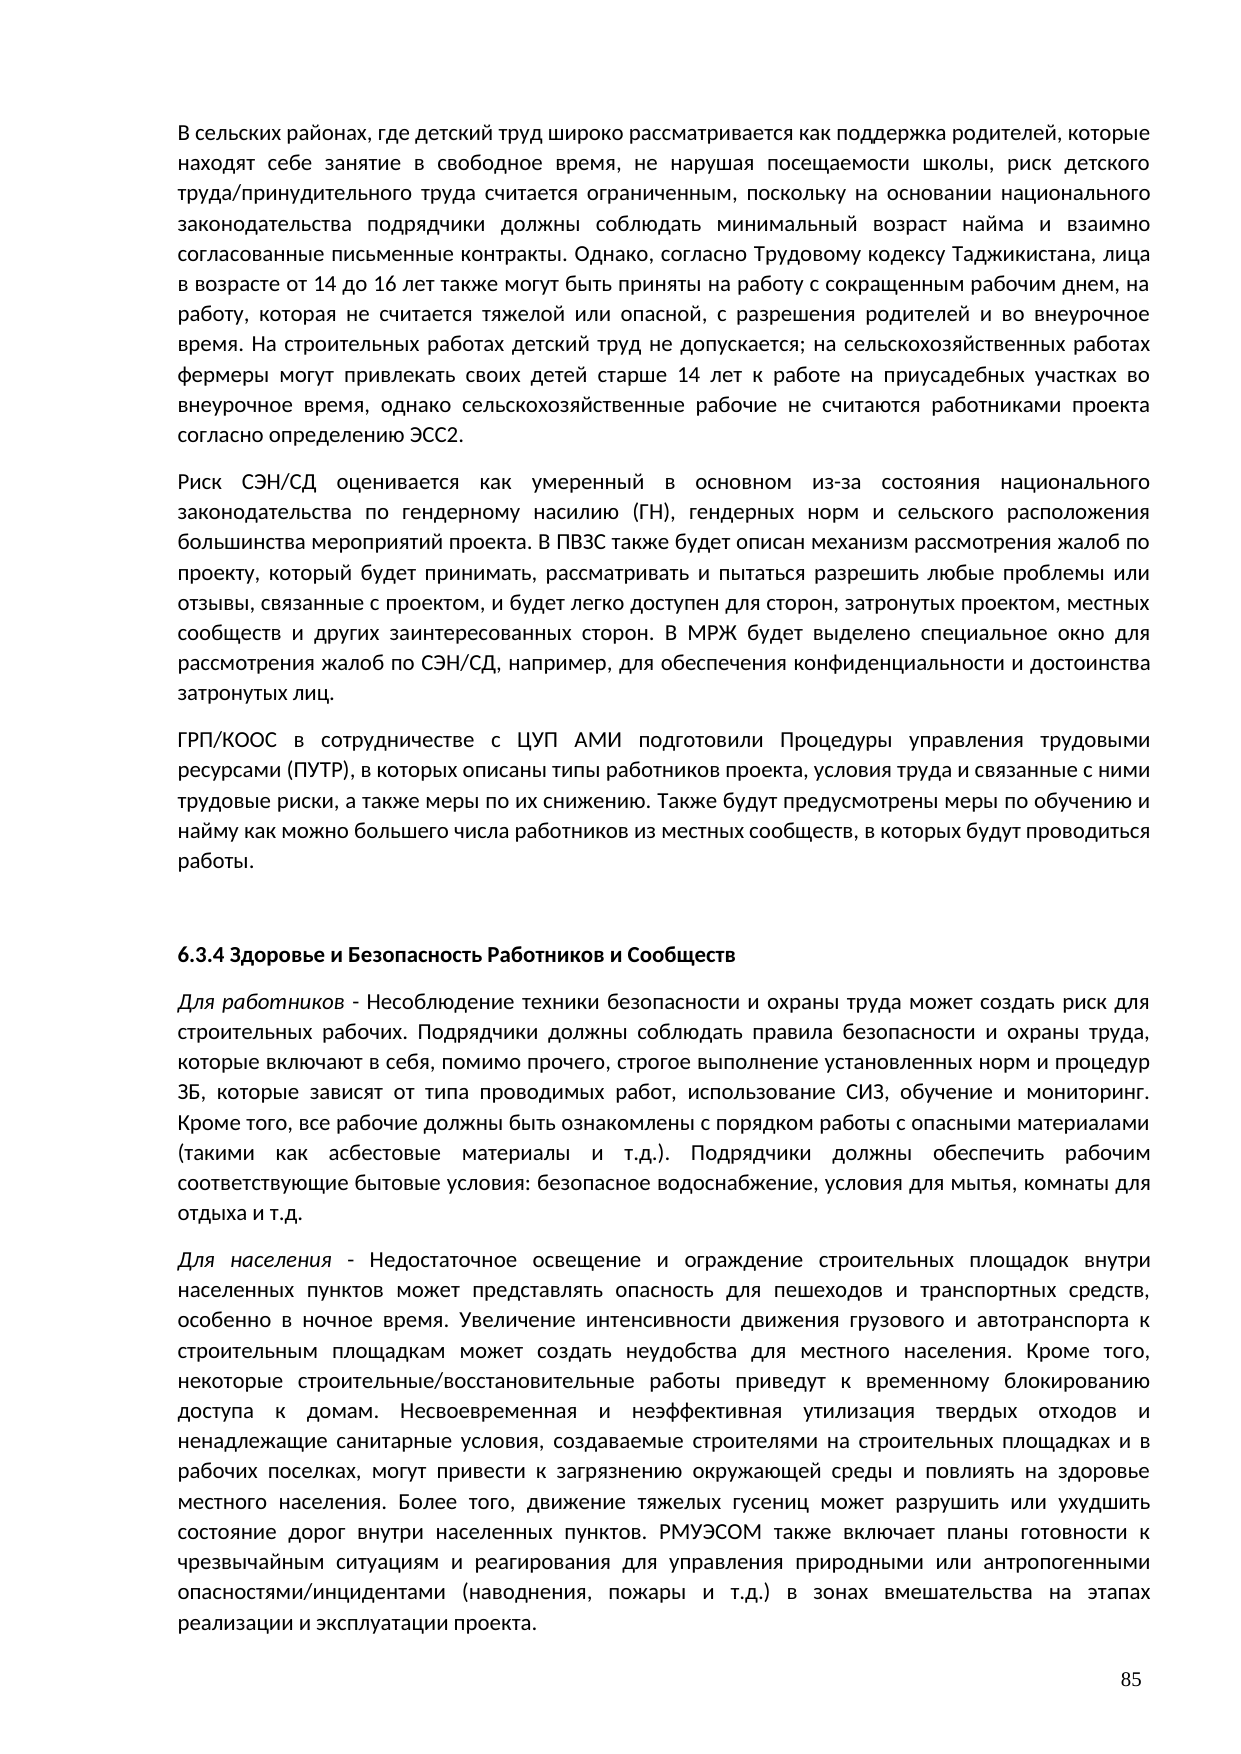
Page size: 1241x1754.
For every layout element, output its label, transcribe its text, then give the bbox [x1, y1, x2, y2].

text Для работников - Несоблюдение техники безопасности и охраны труда может создать риск для строительных рабочих. Подрядчики должны соблюдать правила безопасности и охраны труда, которые включают в себя, помимо прочего, строгое выполнение установленных норм и процедур ЗБ, которые зависят от типа проводимых работ, использование СИЗ, обучение и мониторинг. Кроме того, все рабочие должны быть ознакомлены с порядком работы с опасными материалами (такими как асбестовые материалы и т.д.). Подрядчики должны обеспечить рабочим соответствующие бытовые условия: безопасное водоснабжение, условия для мытья, комнаты для отдыха и т.д. [177, 987, 1152, 1226]
text Для населения - Недостаточное освещение и ограждение строительных площадок внутри населенных пунктов может представлять опасность для пешеходов и транспортных средств, особенно в ночное время. Увеличение интенсивности движения грузового и автотранспорта к строительным площадкам может создать неудобства для местного населения. Кроме того, некоторые строительные/восстановительные работы приведут к временному блокированию доступа к домам. Несвоевременная и неэффективная утилизация твердых отходов и ненадлежащие санитарные условия, создаваемые строителями на строительных площадках и в рабочих поселках, могут привести к загрязнению окружающей среды и повлиять на здоровье местного населения. Более того, движение тяжелых гусениц может разрушить или ухудшить состояние дорог внутри населенных пунктов. РМУЭСОМ также включает планы готовности к чрезвычайным ситуациям и реагирования для управления природными или антропогенными опасностями/инцидентами (наводнения, пожары и т.д.) в зонах вмешательства на этапах реализации и эксплуатации проекта. [177, 1245, 1152, 1636]
text 6.3.4 Здоровье и Безопасность Работников и Сообществ [177, 940, 1152, 968]
text Риск СЭН/СД оценивается как умеренный в основном из-за состояния национального законодательства по гендерному насилию (ГН), гендерных норм и сельского расположения большинства мероприятий проекта. В ПВЗС также будет описан механизм рассмотрения жалоб по проекту, который будет принимать, рассматривать и пытаться разрешить любые проблемы или отзывы, связанные с проектом, и будет легко доступен для сторон, затронутых проектом, местных сообществ и других заинтересованных сторон. В МРЖ будет выделено специальное окно для рассмотрения жалоб по СЭН/СД, например, для обеспечения конфиденциальности и достоинства затронутых лиц. [177, 467, 1152, 707]
text В сельских районах, где детский труд широко рассматривается как поддержка родителей, которые находят себе занятие в свободное время, не нарушая посещаемости школы, риск детского труда/принудительного труда считается ограниченным, поскольку на основании национального законодательства подрядчики должны соблюдать минимальный возраст найма и взаимно согласованные письменные контракты. Однако, согласно Трудовому кодексу Таджикистана, лица в возрасте от 14 до 16 лет также могут быть приняты на работу с сокращенным рабочим днем, на работу, которая не считается тяжелой или опасной, с разрешения родителей и во внеурочное время. На строительных работах детский труд не допускается; на сельскохозяйственных работах фермеры могут привлекать своих детей старше 14 лет к работе на приусадебных участках во внеурочное время, однако сельскохозяйственные рабочие не считаются работниками проекта согласно определению ЭСС2. [177, 118, 1152, 448]
text ГРП/КООС в сотрудничестве с ЦУП АМИ подготовили Процедуры управления трудовыми ресурсами (ПУТР), в которых описаны типы работников проекта, условия труда и связанные с ними трудовые риски, а также меры по их снижению. Также будут предусмотрены меры по обучению и найму как можно большего числа работников из местных сообществ, в которых будут проводиться работы. [177, 725, 1152, 874]
